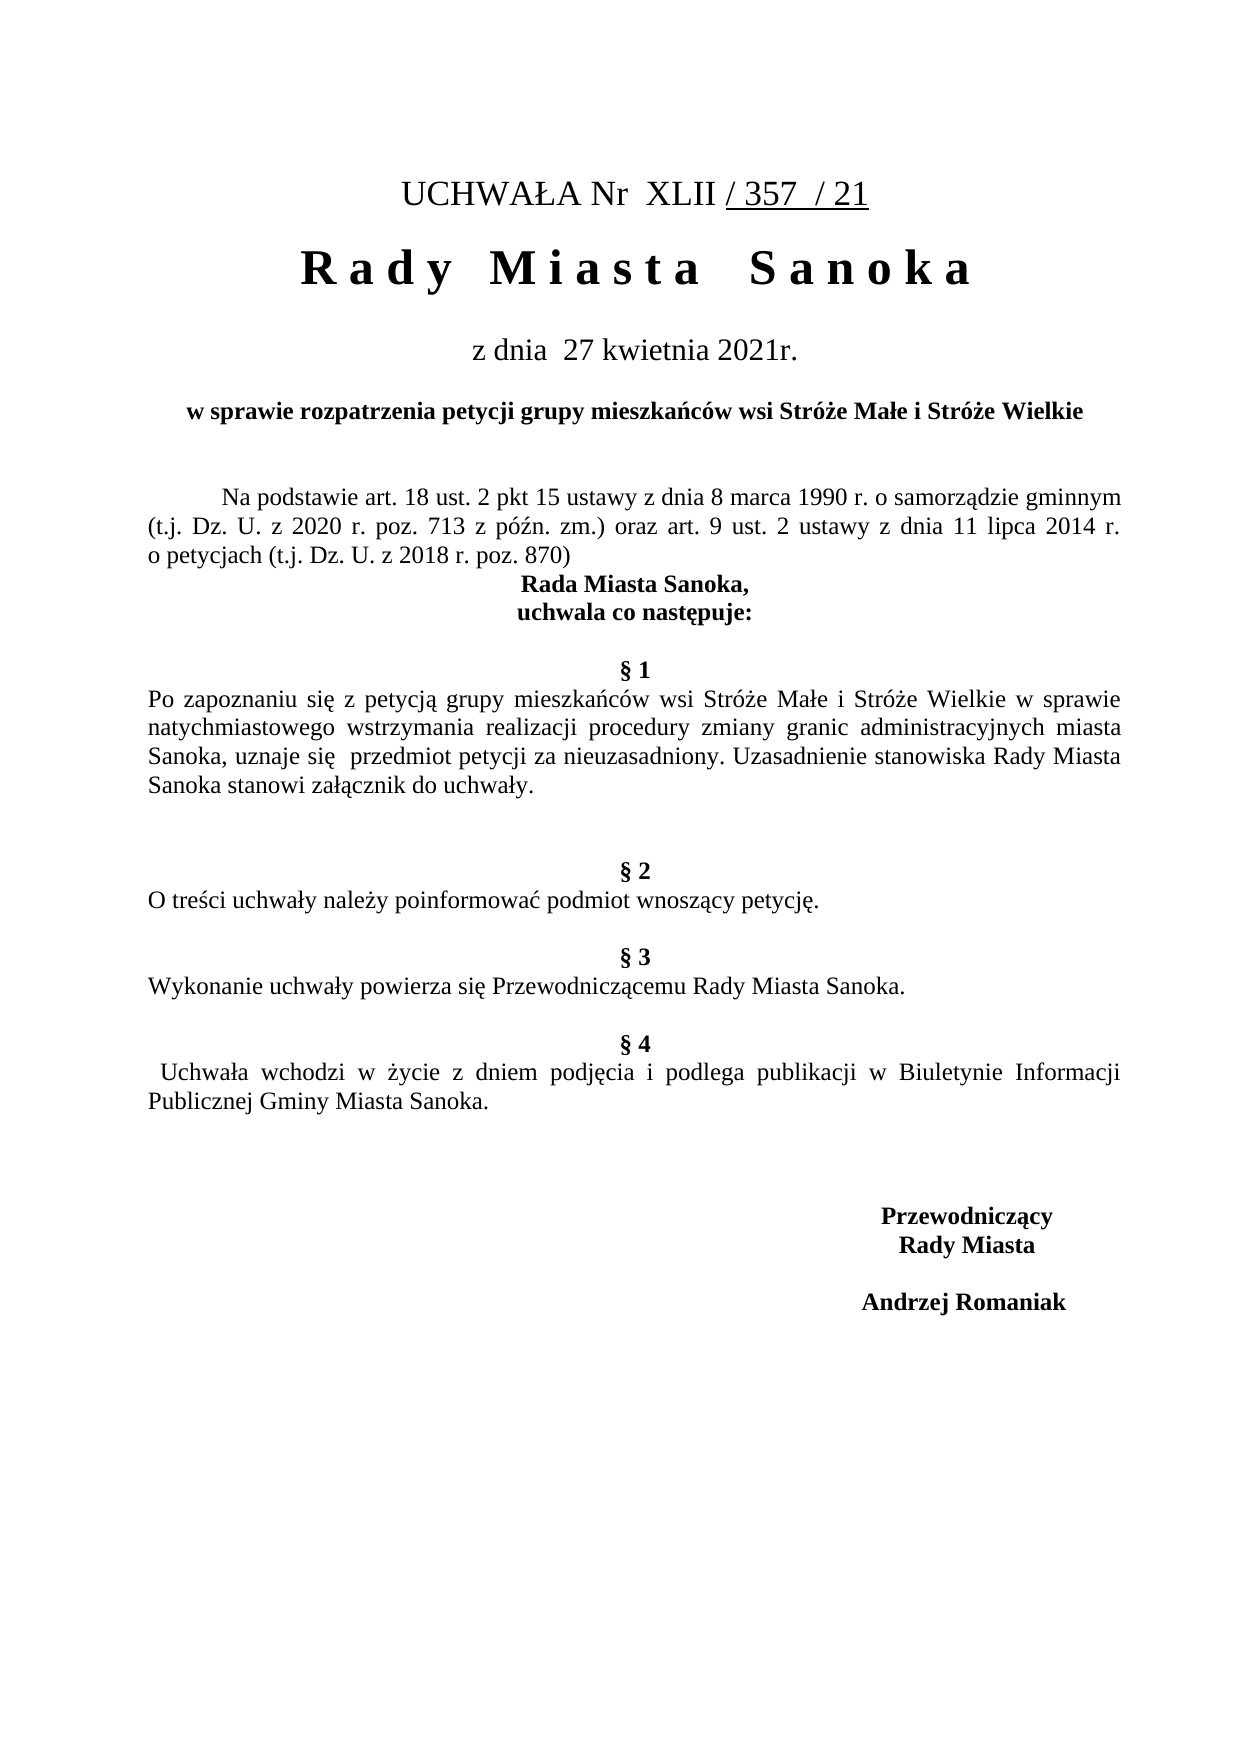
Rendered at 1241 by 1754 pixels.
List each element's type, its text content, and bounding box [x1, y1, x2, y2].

text § 3 [148, 942, 1122, 971]
text Andrzej Romaniak [738, 1287, 1122, 1316]
text z dnia 27 kwietnia 2021r. [148, 331, 1122, 367]
text O treści uchwały należy poinformować podmiot wnoszący petycję. [148, 885, 1122, 914]
text Rada Miasta Sanoka, [148, 569, 1122, 597]
text w sprawie rozpatrzenia petycji grupy mieszkańców wsi Stróże Małe i Stróże Wielkie [148, 396, 1122, 425]
text § 1 [148, 655, 1122, 684]
text § 4 [148, 1029, 1122, 1057]
text Uchwała wchodzi w życie z dniem podjęcia i podlega publikacji w Biuletynie Informacji Publicznej Gminy Miasta Sanoka. [148, 1057, 1122, 1115]
text Przewodniczący [738, 1201, 1122, 1230]
text uchwala co następuje: [148, 597, 1122, 626]
text Na podstawie art. 18 ust. 2 pkt 15 ustawy z dnia 8 marca 1990 r. o samorządzie gminnym (t.j. Dz. U. z 2020 r. poz. 713 z późn. zm.) oraz art. 9 ust. 2 ustawy z dnia 11 lipca 2014 r. o petycjach (t.j. Dz. U. z 2018 r. poz. 870) [148, 482, 1122, 569]
text § 2 [148, 856, 1122, 885]
text Wykonanie uchwały powierza się Przewodniczącemu Rady Miasta Sanoka. [148, 971, 1122, 1000]
subtitle UCHWAŁA Nr XLII / 357 / 21 [148, 173, 1122, 213]
text Rady Miasta [738, 1230, 1122, 1259]
subtitle R a d y M i a s t a S a n o k a [148, 238, 1122, 296]
text Po zapoznaniu się z petycją grupy mieszkańców wsi Stróże Małe i Stróże Wielkie w sprawie natychmiastowego wstrzymania realizacji procedury zmiany granic administracyjnych miasta Sanoka, uznaje się przedmiot petycji za nieuzasadniony. Uzasadnienie stanowiska Rady Miasta Sanoka stanowi załącznik do uchwały. [148, 684, 1122, 799]
